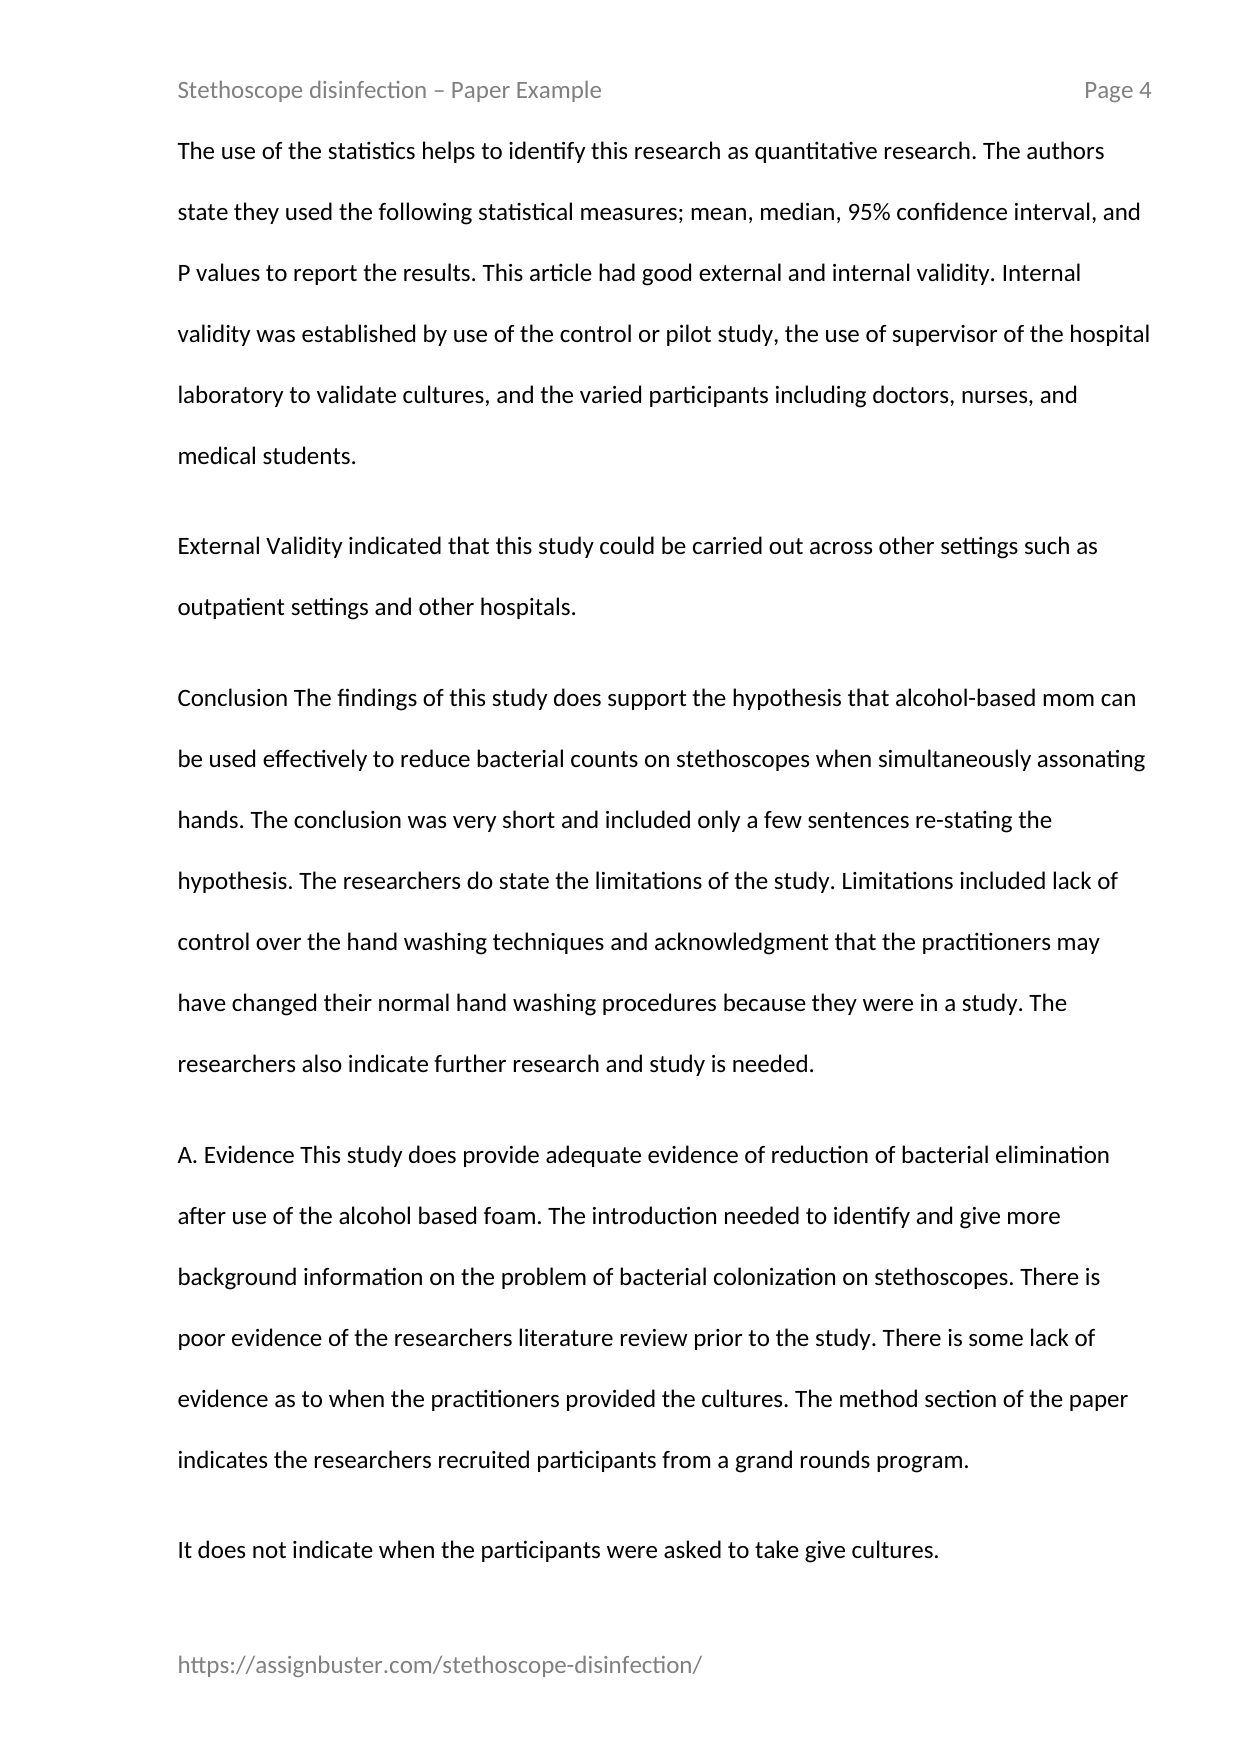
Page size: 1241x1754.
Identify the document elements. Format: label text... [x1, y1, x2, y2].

text External Validity indicated that this study could be carried out across other settings such as outpatient settings and other hospitals. [177, 531, 1152, 622]
text Conclusion The findings of this study does support the hypothesis that alcohol-based mom can be used effectively to reduce bacterial counts on stethoscopes when simultaneously assonating hands. The conclusion was very short and included only a few sentences re-stating the hypothesis. The researchers do state the limitations of the study. Limitations included lack of control over the hand washing techniques and acknowledgment that the practitioners may have changed their normal hand washing procedures because they were in a study. The researchers also indicate further research and study is needed. [177, 682, 1152, 1079]
text A. Evidence This study does provide adequate evidence of reduction of bacterial elimination after use of the alcohol based foam. The introduction needed to identify and give more background information on the problem of bacterial colonization on stethoscopes. There is poor evidence of the researchers literature review prior to the study. There is some lack of evidence as to when the practitioners provided the cultures. The method section of the paper indicates the researchers recruited participants from a grand rounds program. [177, 1139, 1152, 1474]
text It does not indicate when the participants were asked to take give cultures. [177, 1534, 1152, 1565]
text The use of the statistics helps to identify this research as quantitative research. The authors state they used the following statistical measures; mean, median, 95% confidence interval, and P values to report the results. This article had good external and internal validity. Internal validity was established by use of the control or pilot study, the use of supervisor of the hospital laboratory to validate cultures, and the varied participants including doctors, nurses, and medical students. [177, 135, 1152, 471]
